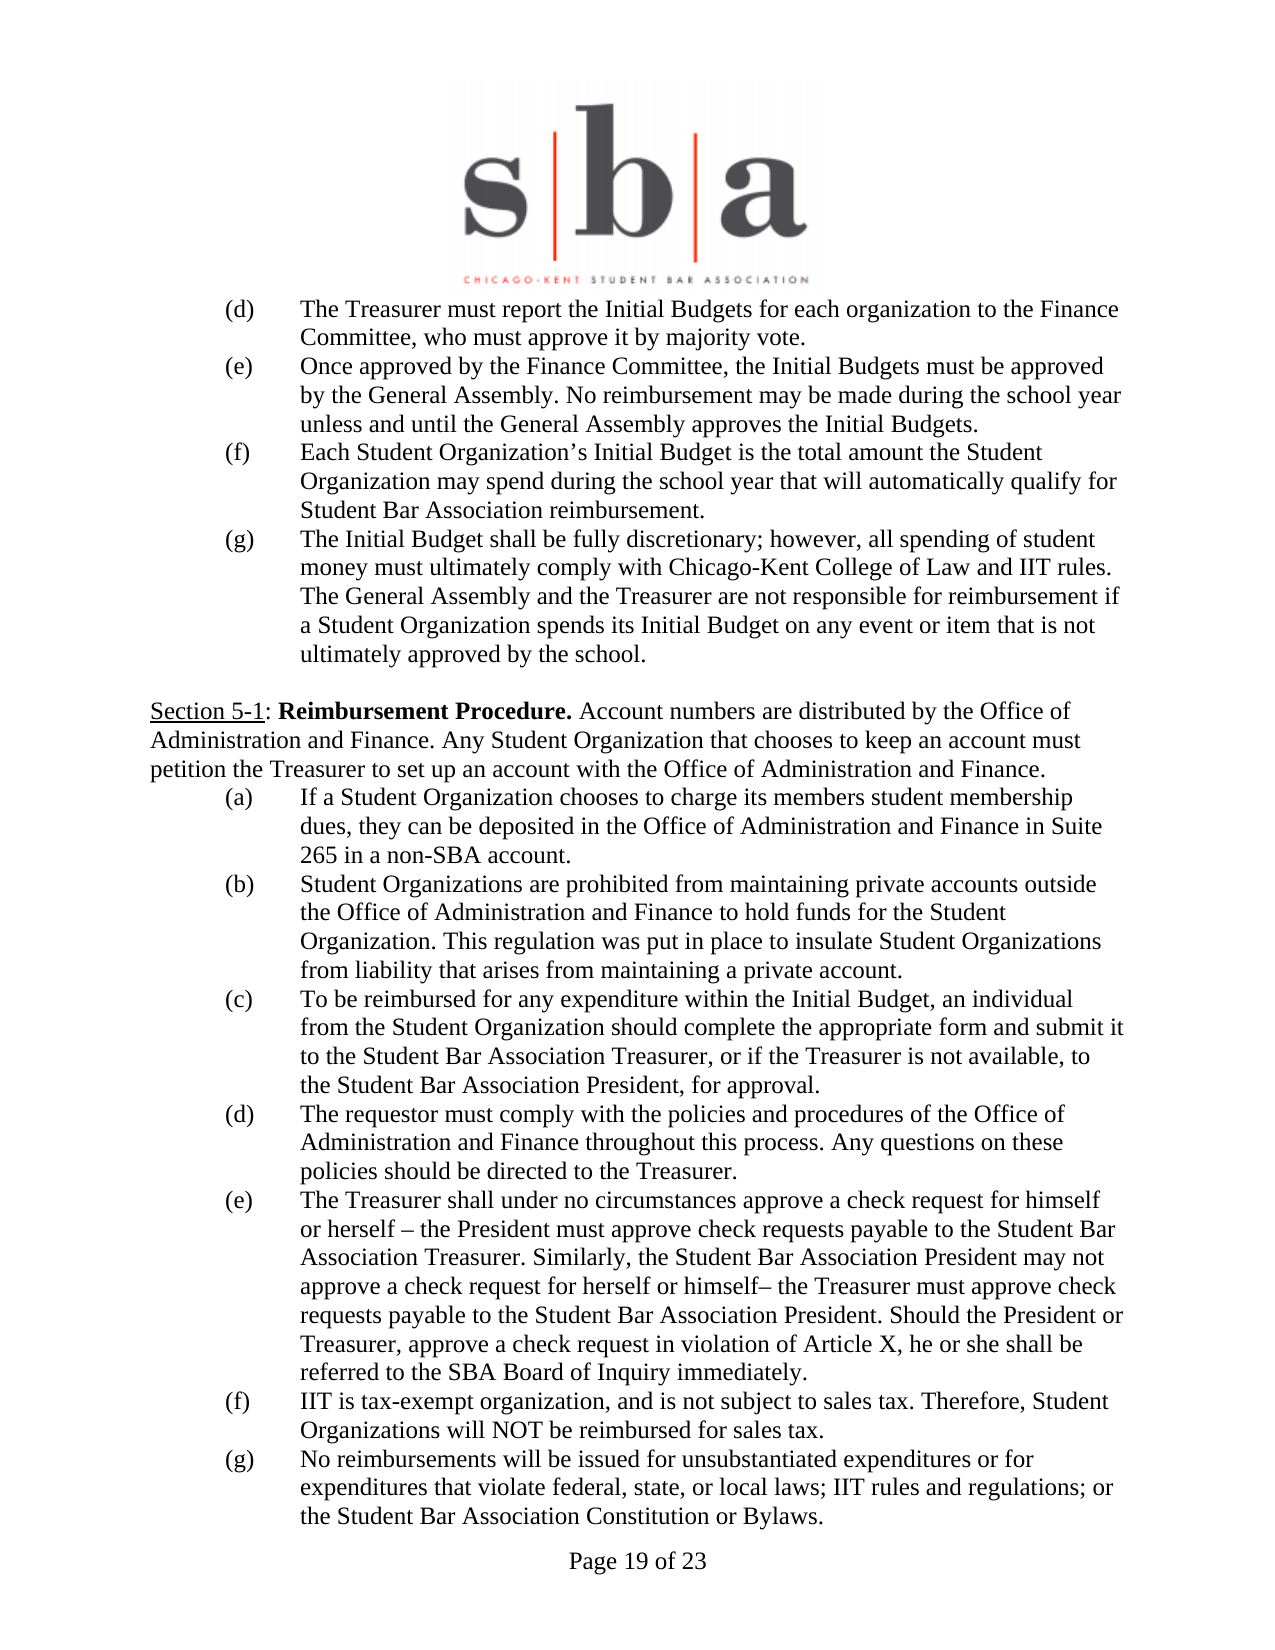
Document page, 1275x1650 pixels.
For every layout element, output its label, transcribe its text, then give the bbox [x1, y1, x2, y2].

text (a) If a Student Organization chooses to charge its members student membership dues, they can be deposited in the Office of Administration and Finance in Suite 265 in a non-SBA account. [225, 782, 1125, 869]
text (g) No reimbursements will be issued for unsubstantiated expenditures or for expenditures that violate federal, state, or local laws; IIT rules and regulations; or the Student Bar Association Constitution or Bylaws. [225, 1444, 1125, 1530]
text (b) Student Organizations are prohibited from maintaining private accounts outside the Office of Administration and Finance to hold funds for the Student Organization. This regulation was put in place to insulate Student Organizations from liability that arises from maintaining a private account. [225, 869, 1125, 984]
text (f) IIT is tax-exempt organization, and is not subject to sales tax. Therefore, Student Organizations will NOT be reimbursed for sales tax. [225, 1386, 1125, 1444]
text Section 5-1: Reimbursement Procedure. Account numbers are distributed by the Office of Administration and Finance. Any Student Organization that chooses to keep an account must petition the Treasurer to set up an account with the Office of Administration and Finance. [150, 696, 1125, 782]
text (e) The Treasurer shall under no circumstances approve a check request for himself or herself – the President must approve check requests payable to the Student Bar Association Treasurer. Similarly, the Student Bar Association President may not approve a check request for herself or himself– the Treasurer must approve check requests payable to the Student Bar Association President. Should the President or Treasurer, approve a check request in violation of Article X, he or she shall be referred to the SBA Board of Inquiry immediately. [225, 1185, 1125, 1386]
text (e) Once approved by the Finance Committee, the Initial Budgets must be approved by the General Assembly. No reimbursement may be made during the school year unless and until the General Assembly approves the Initial Budgets. [225, 351, 1125, 437]
text (f) Each Student Organization’s Initial Budget is the total amount the Student Organization may spend during the school year that will automatically qualify for Student Bar Association reimbursement. [225, 437, 1125, 524]
picture [435, 75, 840, 294]
text (c) To be reimbursed for any expenditure within the Initial Budget, an individual from the Student Organization should complete the appropriate form and submit it to the Student Bar Association Treasurer, or if the Treasurer is not available, to the Student Bar Association President, for approval. [225, 984, 1125, 1099]
text (d) The Treasurer must report the Initial Budgets for each organization to the Finance Committee, who must approve it by majority vote. [225, 294, 1125, 351]
text (g) The Initial Budget shall be fully discretionary; however, all spending of student money must ultimately comply with Chicago-Kent College of Law and IIT rules. The General Assembly and the Treasurer are not responsible for reimbursement if a Student Organization spends its Initial Budget on any event or item that is not ultimately approved by the school. [225, 524, 1125, 667]
text (d) The requestor must comply with the policies and procedures of the Office of Administration and Finance throughout this process. Any questions on these policies should be directed to the Treasurer. [225, 1099, 1125, 1185]
